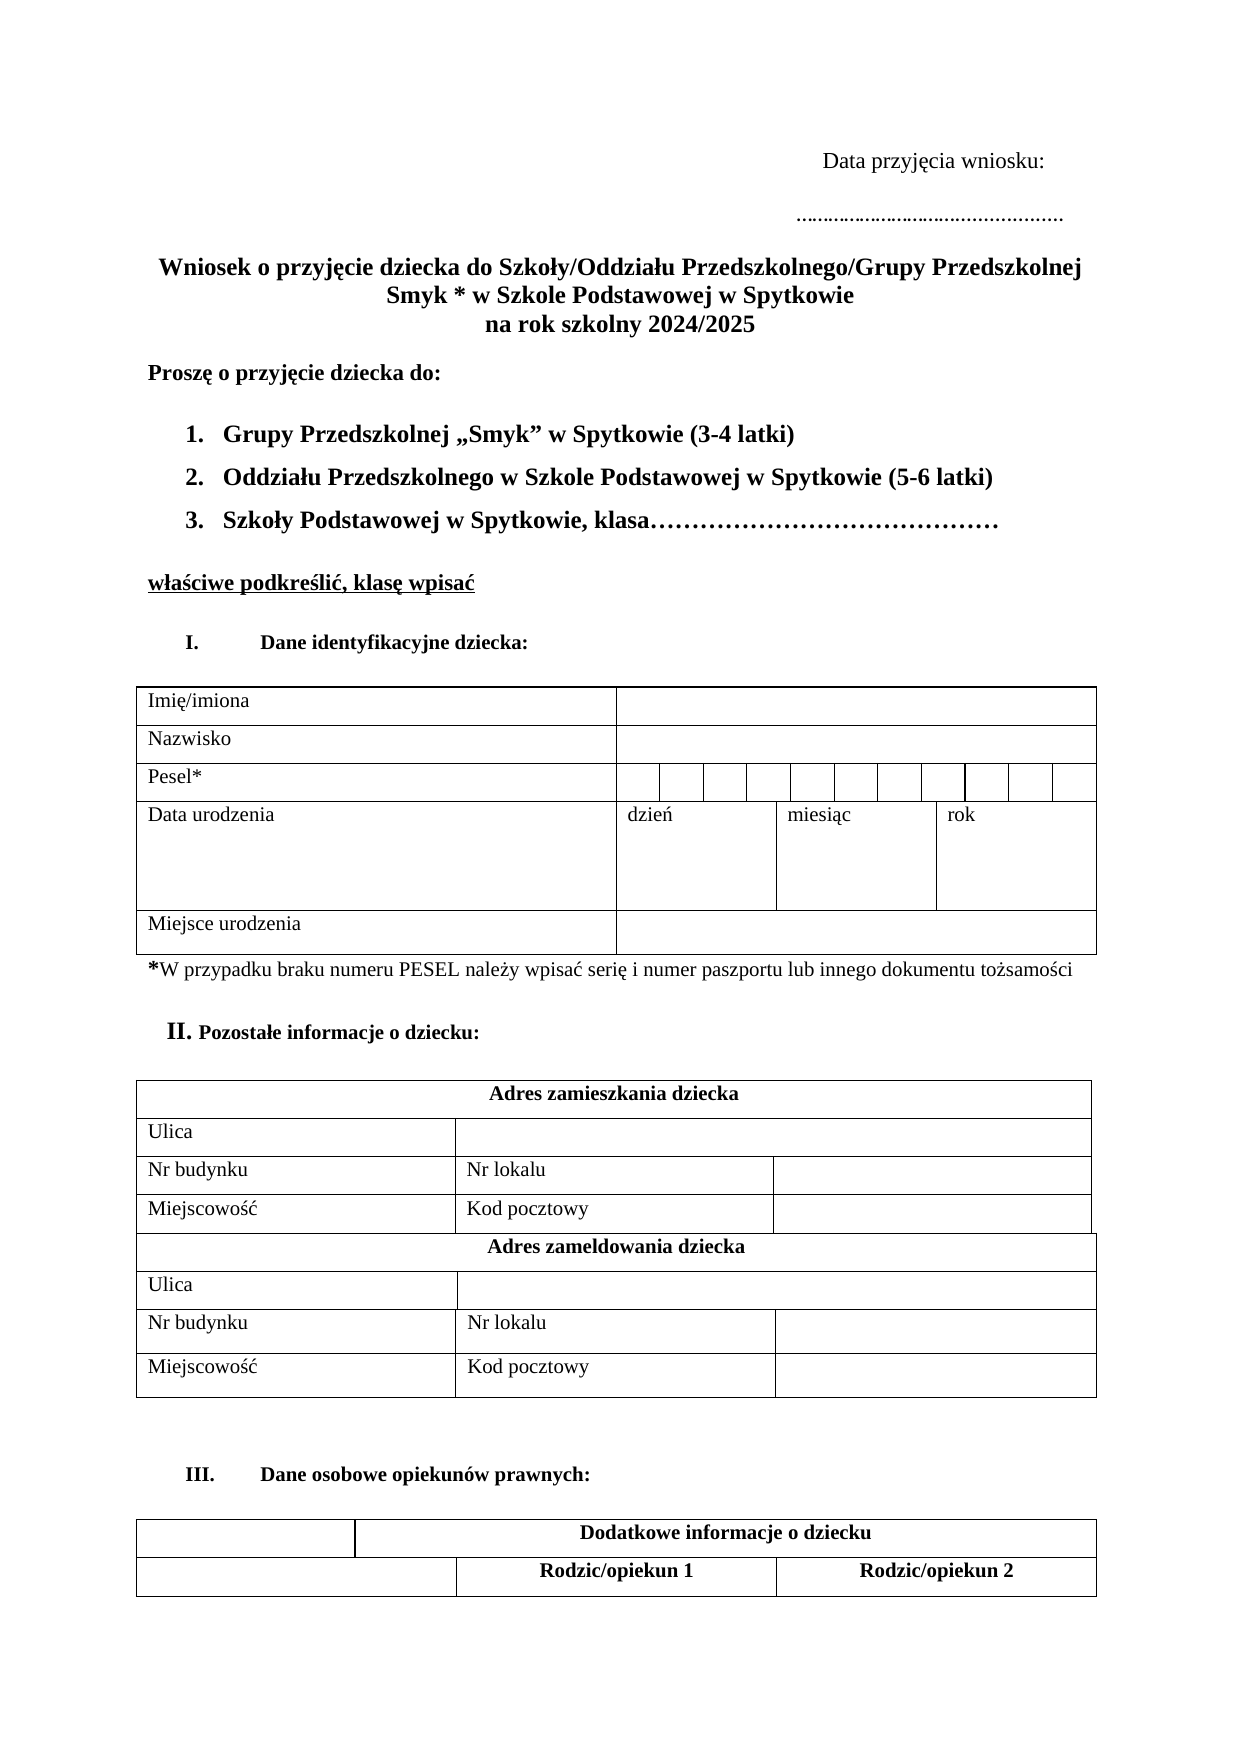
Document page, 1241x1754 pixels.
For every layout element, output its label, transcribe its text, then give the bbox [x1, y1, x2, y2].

table_header Adres zamieszkania dziecka [137, 1081, 1091, 1118]
list Oddziału Przedszkolnego w Szkole Podstawowej w Spytkowie (5-6 latki) [185, 462, 1093, 491]
text Data przyjęcia wniosku: [148, 148, 1093, 174]
table_cell Nr budynku [137, 1310, 455, 1353]
text *W przypadku braku numeru PESEL należy wpisać serię i numer paszportu lub innego dokumentu tożsamości [148, 955, 1093, 982]
table_cell Nr budynku [137, 1157, 455, 1194]
table_cell [458, 1272, 1096, 1309]
table_cell Pesel* [137, 764, 616, 801]
table_cell [791, 764, 834, 801]
list Grupy Przedszkolnej „Smyk” w Spytkowie (3-4 latki) [185, 419, 1093, 448]
table_cell miesiąc [777, 802, 936, 910]
table_cell Miejscowość [137, 1354, 455, 1397]
text właściwe podkreślić, klasę wpisać [148, 569, 1093, 596]
table_cell Kod pocztowy [456, 1354, 775, 1397]
table_cell [774, 1157, 1091, 1194]
table_cell rok [937, 802, 1096, 910]
table_header [137, 1520, 354, 1557]
table_cell [966, 764, 1008, 801]
text II. Pozostałe informacje o dziecku: [148, 1016, 1093, 1044]
table_header [617, 688, 1096, 725]
table_cell [1009, 764, 1052, 801]
table_cell Miejscowość [137, 1195, 455, 1233]
table_cell [835, 764, 877, 801]
table_cell Nazwisko [137, 726, 616, 763]
list Szkoły Podstawowej w Spytkowie, klasa…………………………………… [185, 505, 1093, 534]
text Wniosek o przyjęcie dziecka do Szkoły/Oddziału Przedszkolnego/Grupy Przedszkolnej Smyk * w Szkole Podstawowej w Spytkowie na rok szkolny 2024/2025 [148, 252, 1093, 338]
table_cell [878, 764, 921, 801]
table_cell [747, 764, 790, 801]
table_cell [137, 1558, 456, 1596]
table_cell Miejsce urodzenia [137, 911, 616, 954]
table_cell [774, 1195, 1091, 1233]
table_cell Adres zameldowania dziecka [137, 1234, 1096, 1271]
text …………………………................... [148, 199, 1093, 227]
text Proszę o przyjęcie dziecka do: [148, 359, 1093, 385]
list Dane osobowe opiekunów prawnych: [185, 1462, 1093, 1486]
list Dane identyfikacyjne dziecka: [185, 629, 1093, 654]
table_cell Rodzic/opiekun 2 [777, 1558, 1096, 1596]
table_cell [704, 764, 746, 801]
table_header Dodatkowe informacje o dziecku [356, 1520, 1096, 1557]
table_cell Nr lokalu [456, 1157, 773, 1194]
table_header Imię/imiona [137, 688, 616, 725]
table_cell [776, 1354, 1096, 1397]
table_cell Rodzic/opiekun 1 [457, 1558, 776, 1596]
table_cell Ulica [137, 1272, 457, 1309]
table_cell [1053, 764, 1096, 801]
table_cell Data urodzenia [137, 802, 616, 910]
table_cell dzień [617, 802, 776, 910]
table_cell [660, 764, 703, 801]
table_cell [617, 764, 659, 801]
table_cell [617, 911, 1096, 954]
table_cell Nr lokalu [456, 1310, 775, 1353]
table_cell [617, 726, 1096, 763]
table_cell [456, 1119, 1091, 1156]
table_cell [922, 764, 964, 801]
table_cell Kod pocztowy [456, 1195, 773, 1233]
table_cell Ulica [137, 1119, 455, 1156]
table_cell [776, 1310, 1096, 1353]
